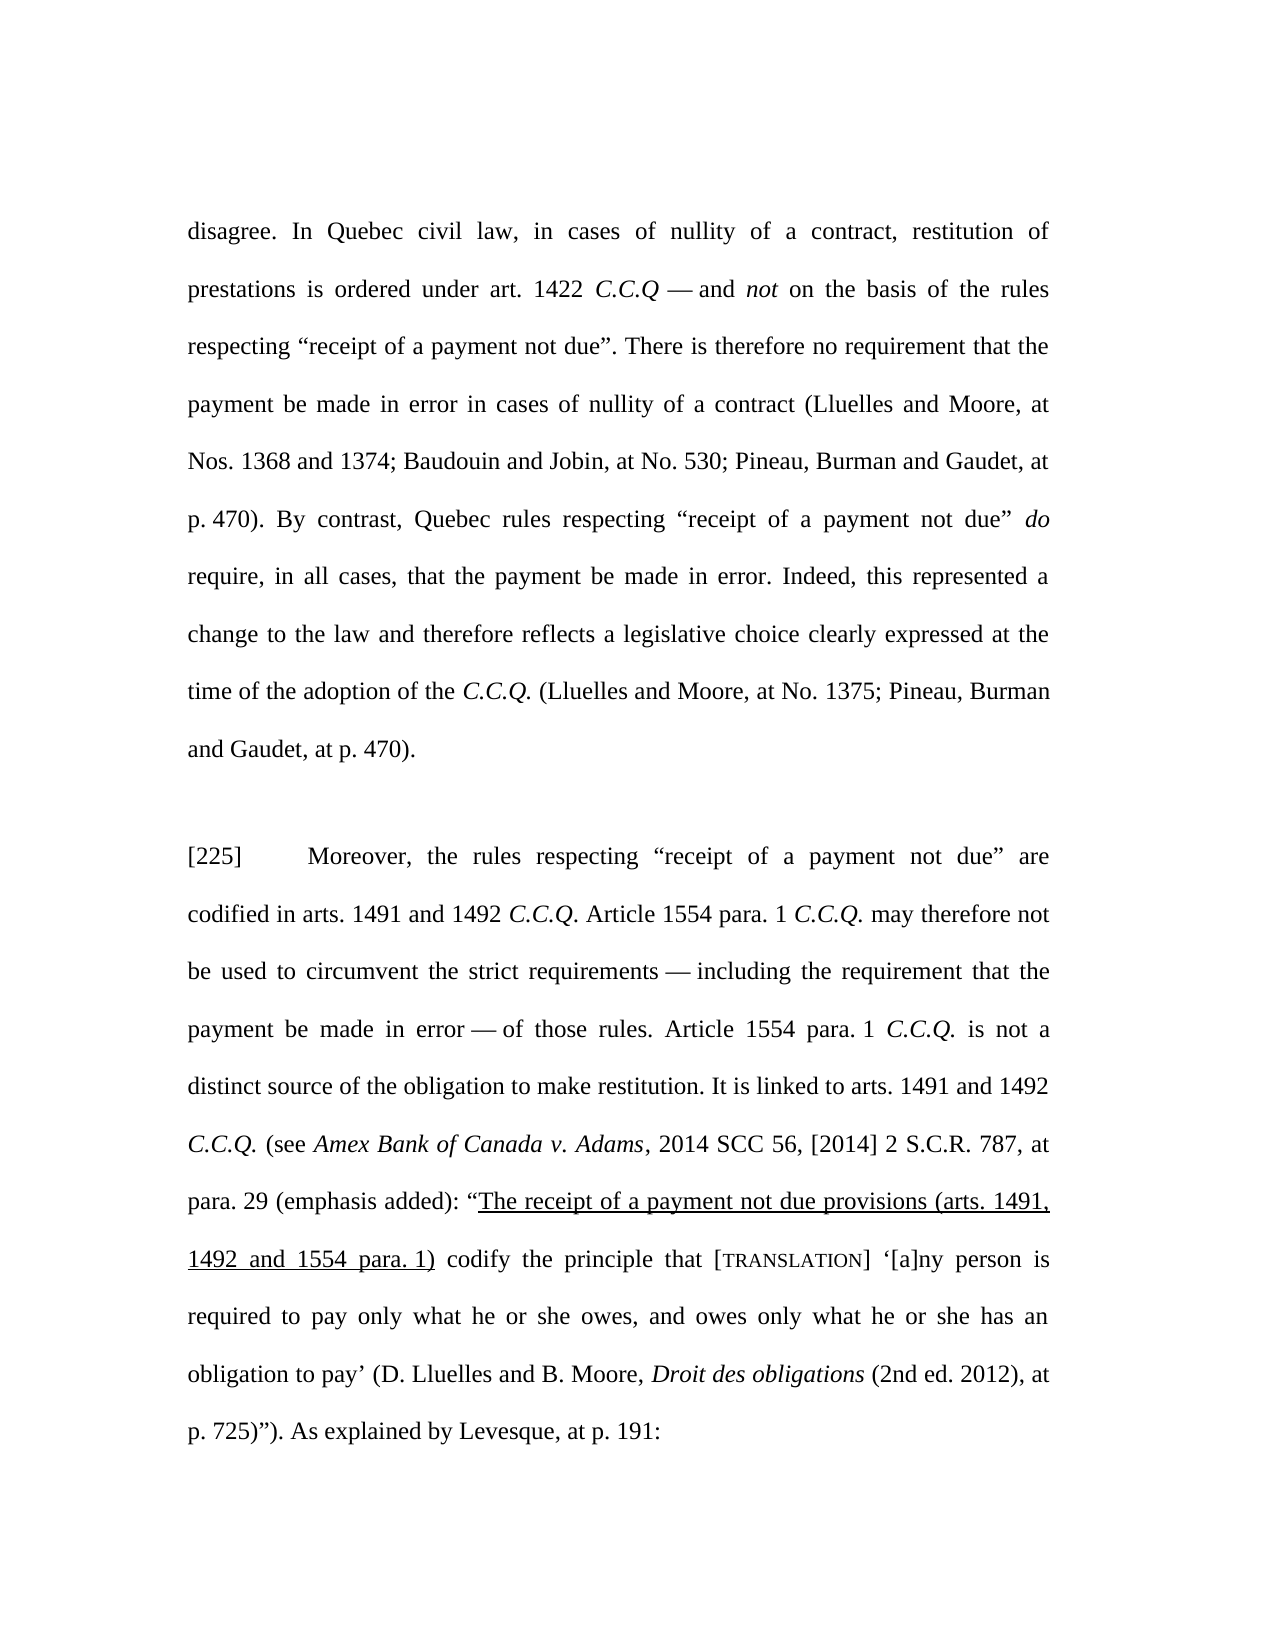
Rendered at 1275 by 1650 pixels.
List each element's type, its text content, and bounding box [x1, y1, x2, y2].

text Moreover, the rules respecting “receipt of a payment not due” are codified in arts. 1491 and 1492 C.C.Q. Article 1554 para. 1 C.C.Q. may therefore not be used to circumvent the strict requirements — including the requirement that the payment be made in error — of those rules. Article 1554 para. 1 C.C.Q. is not a distinct source of the obligation to make restitution. It is linked to arts. 1491 and 1492 C.C.Q. (see Amex Bank of Canada v. Adams, 2014 SCC 56, [2014] 2 S.C.R. 787, at para. 29 (emphasis added): “The receipt of a payment not due provisions (arts. 1491, 1492 and 1554 para. 1) codify the principle that [translation] ‘[a]ny person is required to pay only what he or she owes, and owes only what he or she has an obligation to pay’ (D. Lluelles and B. Moore, Droit des obligations (2nd ed. 2012), at p. 725)”). As explained by Levesque, at p. 191: [187, 841, 1050, 1445]
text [187, 216, 1050, 763]
